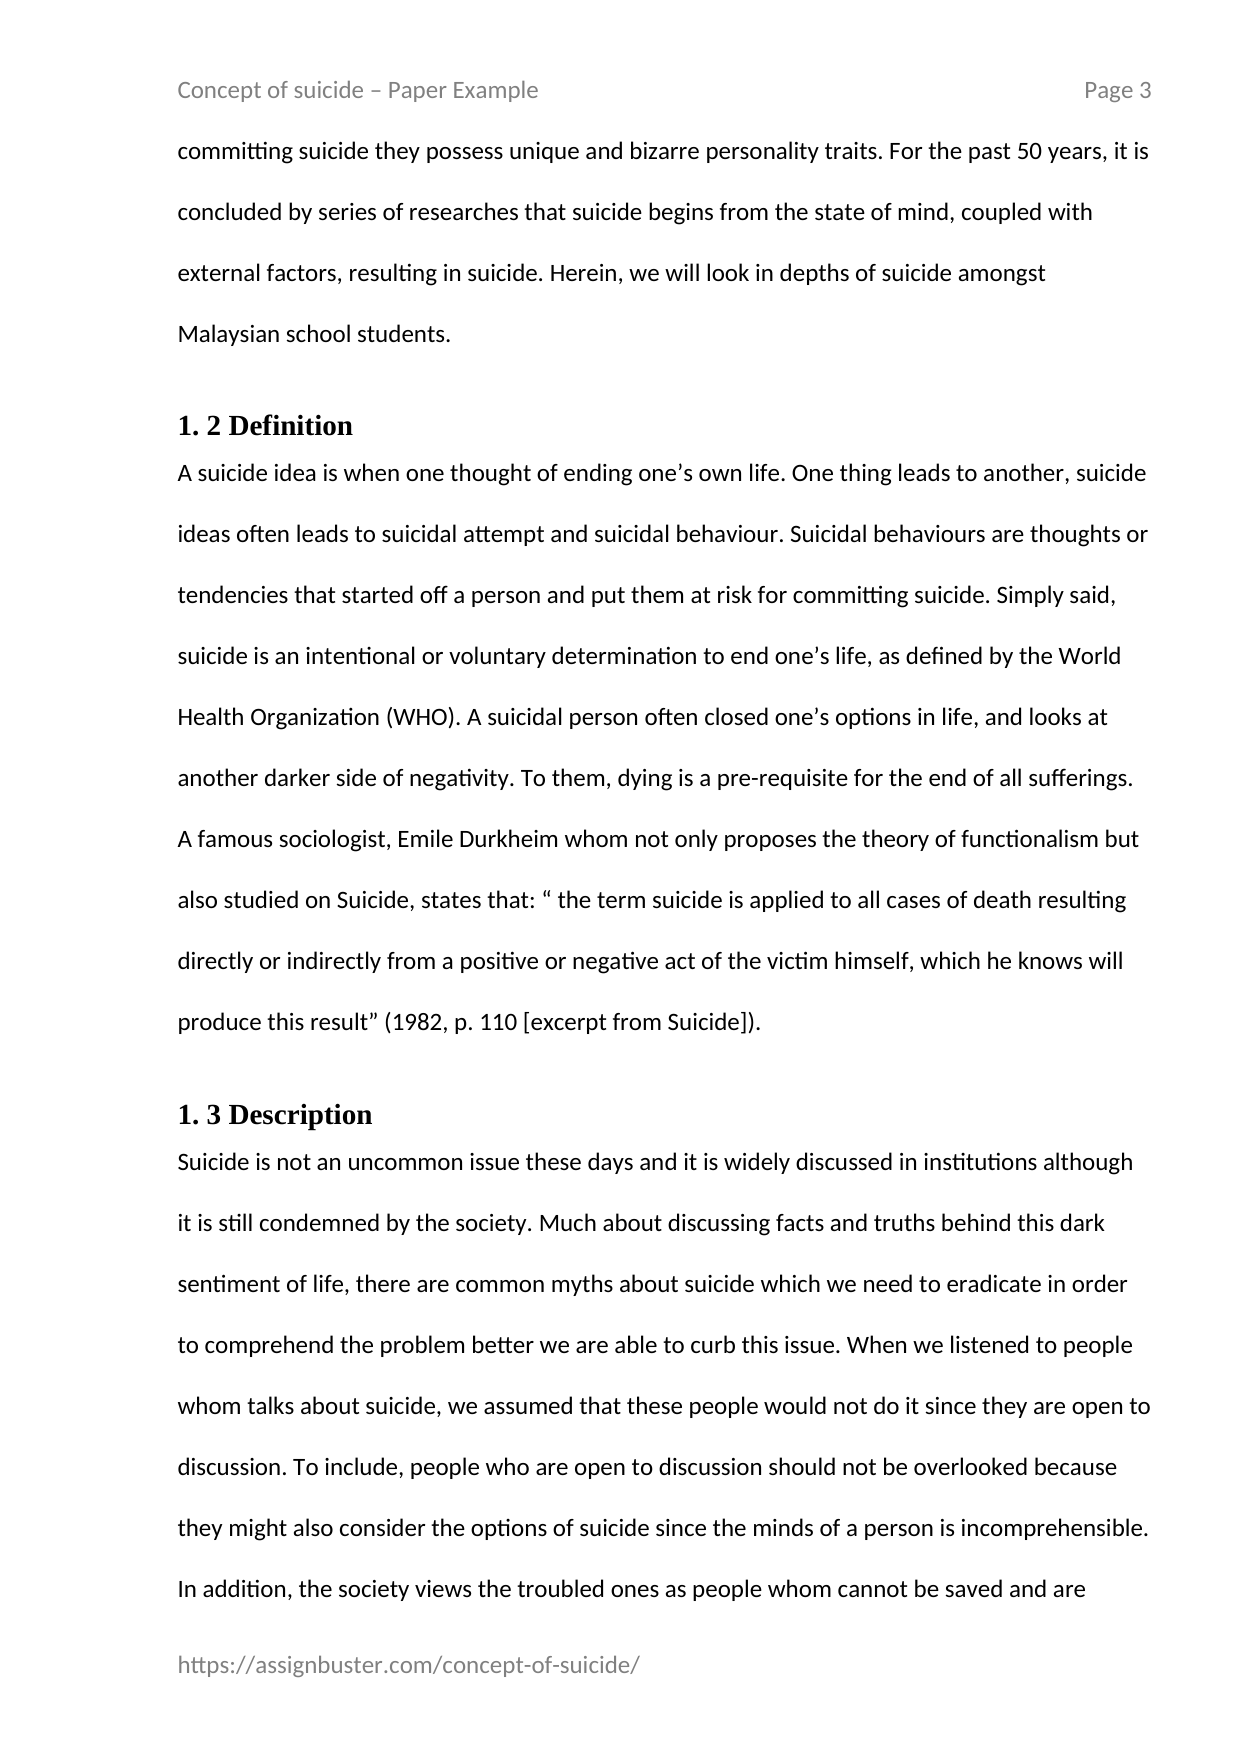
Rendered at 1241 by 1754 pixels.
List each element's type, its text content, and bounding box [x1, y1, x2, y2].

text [177, 1146, 1152, 1603]
subtitle 1. 2 Definition [177, 408, 1152, 442]
text A suicide idea is when one thought of ending one’s own life. One thing leads to another, suicide ideas often leads to suicidal attempt and suicidal behaviour. Suicidal behaviours are thoughts or tendencies that started off a person and put them at risk for committing suicide. Simply said, suicide is an intentional or voluntary determination to end one’s life, as defined by the World Health Organization (WHO). A suicidal person often closed one’s options in life, and looks at another darker side of negativity. To them, dying is a pre-requisite for the end of all sufferings. A famous sociologist, Emile Durkheim whom not only proposes the theory of functionalism but also studied on Suicide, states that: “ the term suicide is applied to all cases of death resulting directly or indirectly from a positive or negative act of the victim himself, which he knows will produce this result” (1982, p. 110 [excerpt from Suicide]). [177, 457, 1152, 1037]
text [177, 135, 1152, 348]
subtitle 1. 3 Description [177, 1097, 1152, 1131]
